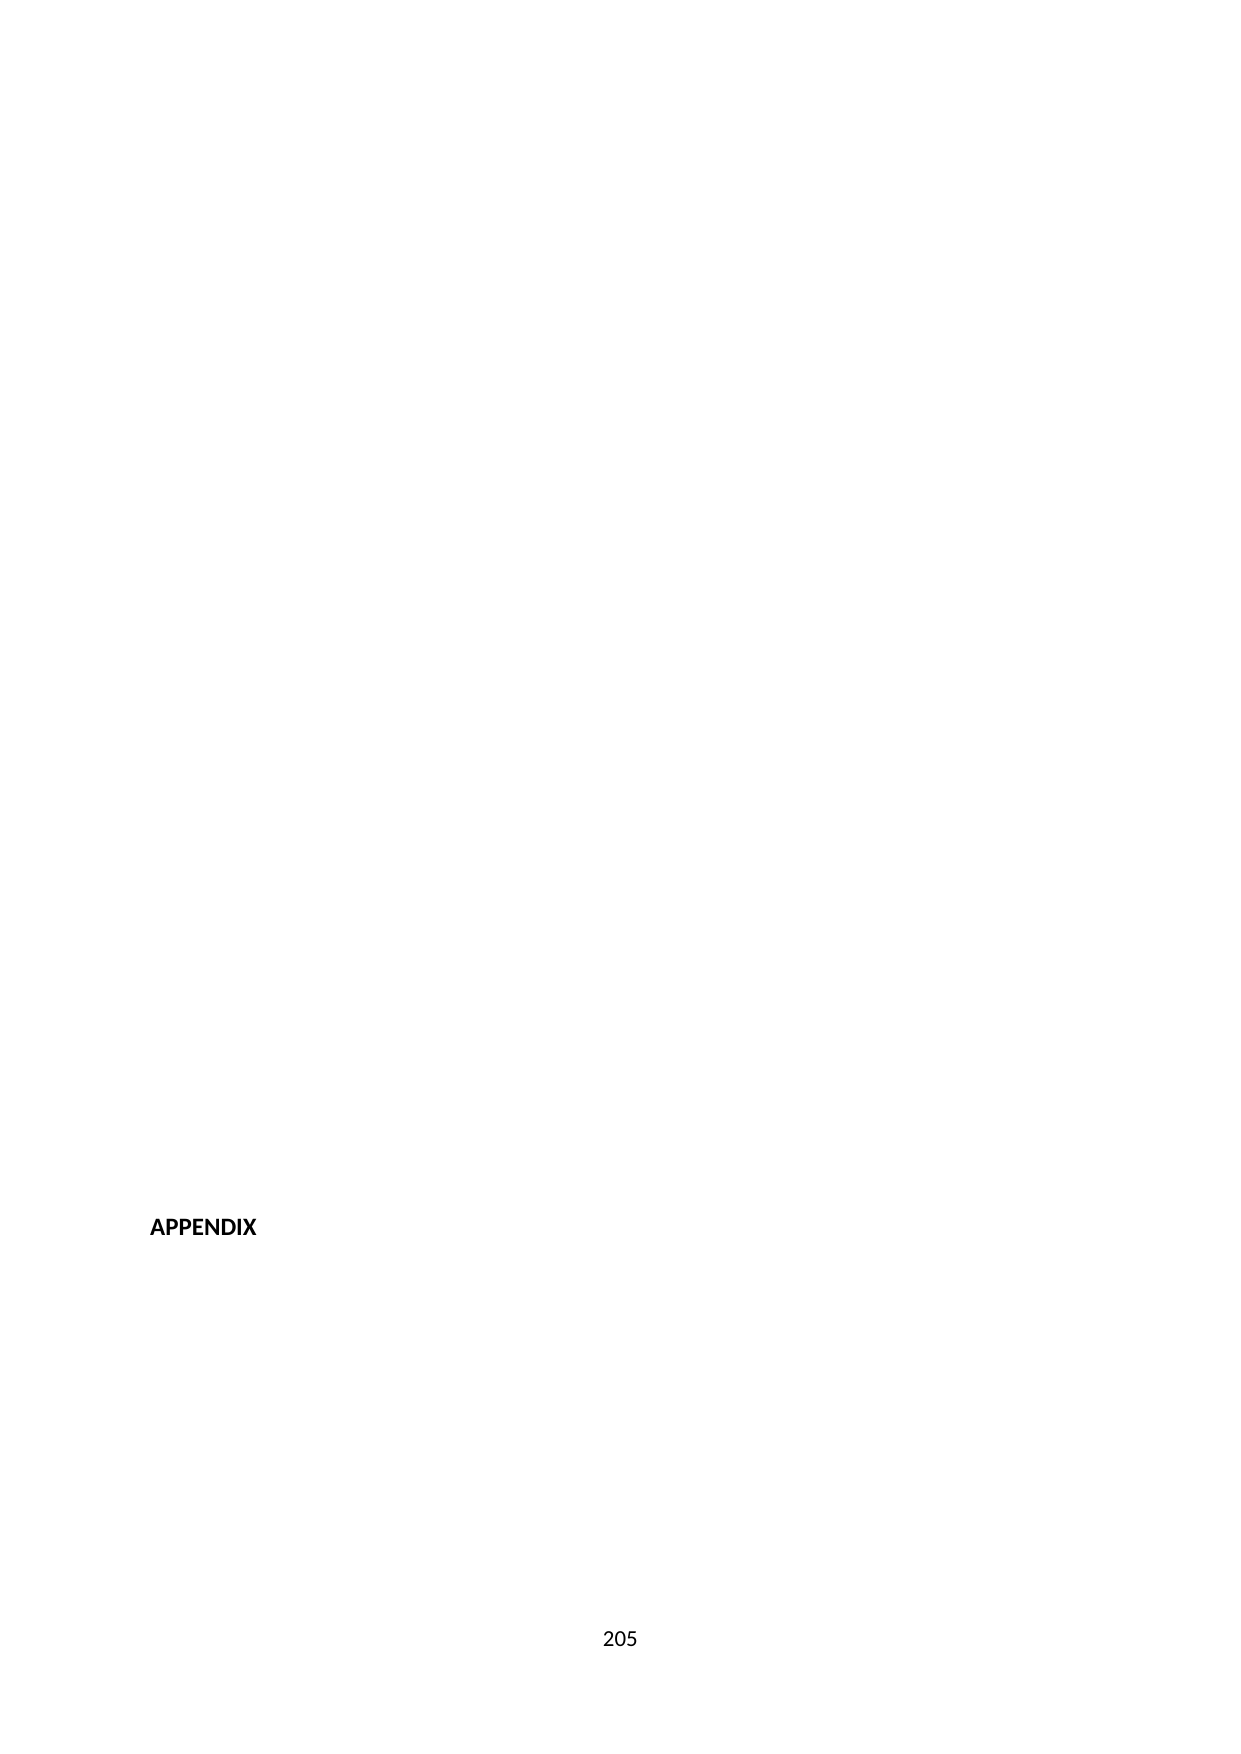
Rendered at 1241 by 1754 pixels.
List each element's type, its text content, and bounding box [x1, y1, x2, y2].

text APPENDIX [150, 1211, 1090, 1241]
